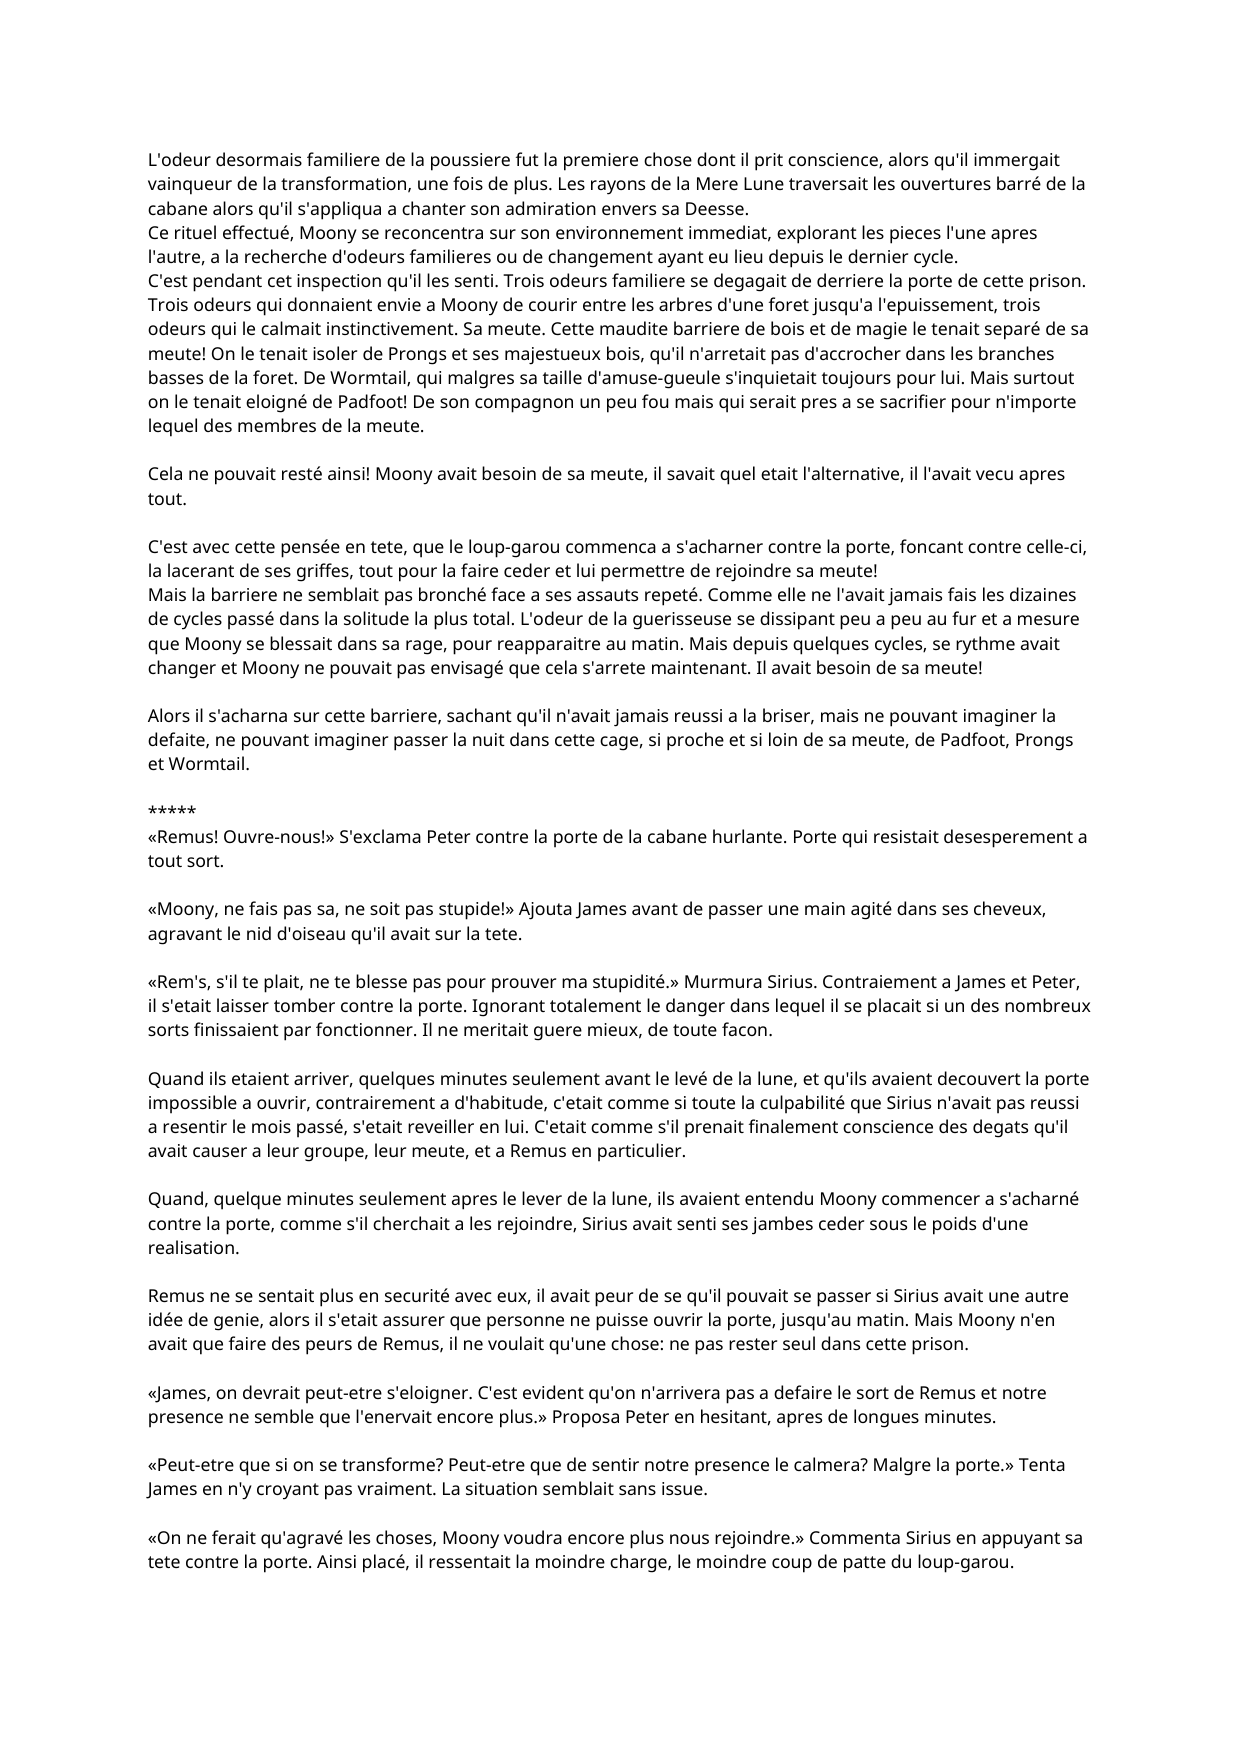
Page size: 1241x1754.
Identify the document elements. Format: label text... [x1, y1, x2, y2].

text «James, on devrait peut-etre s'eloigner. C'est evident qu'on n'arrivera pas a defaire le sort de Remus et notre presence ne semble que l'enervait encore plus.» Proposa Peter en hesitant, apres de longues minutes. [148, 1380, 1093, 1428]
text Mais la barriere ne semblait pas bronché face a ses assauts repeté. Comme elle ne l'avait jamais fais les dizaines de cycles passé dans la solitude la plus total. L'odeur de la guerisseuse se dissipant peu a peu au fur et a mesure que Moony se blessait dans sa rage, pour reapparaitre au matin. Mais depuis quelques cycles, se rythme avait changer et Moony ne pouvait pas envisagé que cela s'arrete maintenant. Il avait besoin de sa meute! [148, 583, 1093, 679]
text «Rem's, s'il te plait, ne te blesse pas pour prouver ma stupidité.» Murmura Sirius. Contraiement a James et Peter, il s'etait laisser tomber contre la porte. Ignorant totalement le danger dans lequel il se placait si un des nombreux sorts finissaient par fonctionner. Il ne meritait guere mieux, de toute facon. [148, 969, 1093, 1042]
text Remus ne se sentait plus en securité avec eux, il avait peur de se qu'il pouvait se passer si Sirius avait une autre idée de genie, alors il s'etait assurer que personne ne puisse ouvrir la porte, jusqu'au matin. Mais Moony n'en avait que faire des peurs de Remus, il ne voulait qu'une chose: ne pas rester seul dans cette prison. [148, 1283, 1093, 1356]
text L'odeur desormais familiere de la poussiere fut la premiere chose dont il prit conscience, alors qu'il immergait vainqueur de la transformation, une fois de plus. Les rayons de la Mere Lune traversait les ouvertures barré de la cabane alors qu'il s'appliqua a chanter son admiration envers sa Deesse. [148, 148, 1093, 220]
text «On ne ferait qu'agravé les choses, Moony voudra encore plus nous rejoindre.» Commenta Sirius en appuyant sa tete contre la porte. Ainsi placé, il ressentait la moindre charge, le moindre coup de patte du loup-garou. [148, 1525, 1093, 1573]
text C'est pendant cet inspection qu'il les senti. Trois odeurs familiere se degagait de derriere la porte de cette prison. Trois odeurs qui donnaient envie a Moony de courir entre les arbres d'une foret jusqu'a l'epuissement, trois odeurs qui le calmait instinctivement. Sa meute. Cette maudite barriere de bois et de magie le tenait separé de sa meute! On le tenait isoler de Prongs et ses majestueux bois, qu'il n'arretait pas d'accrocher dans les branches basses de la foret. De Wormtail, qui malgres sa taille d'amuse-gueule s'inquietait toujours pour lui. Mais surtout on le tenait eloigné de Padfoot! De son compagnon un peu fou mais qui serait pres a se sacrifier pour n'importe lequel des membres de la meute. [148, 268, 1093, 438]
text ***** [148, 800, 1093, 824]
text Ce rituel effectué, Moony se reconcentra sur son environnement immediat, explorant les pieces l'une apres l'autre, a la recherche d'odeurs familieres ou de changement ayant eu lieu depuis le dernier cycle. [148, 220, 1093, 268]
text Quand, quelque minutes seulement apres le lever de la lune, ils avaient entendu Moony commencer a s'acharné contre la porte, comme s'il cherchait a les rejoindre, Sirius avait senti ses jambes ceder sous le poids d'une realisation. [148, 1187, 1093, 1259]
text «Moony, ne fais pas sa, ne soit pas stupide!» Ajouta James avant de passer une main agité dans ses cheveux, agravant le nid d'oiseau qu'il avait sur la tete. [148, 897, 1093, 945]
text «Remus! Ouvre-nous!» S'exclama Peter contre la porte de la cabane hurlante. Porte qui resistait desesperement a tout sort. [148, 824, 1093, 873]
text Quand ils etaient arriver, quelques minutes seulement avant le levé de la lune, et qu'ils avaient decouvert la porte impossible a ouvrir, contrairement a d'habitude, c'etait comme si toute la culpabilité que Sirius n'avait pas reussi a resentir le mois passé, s'etait reveiller en lui. C'etait comme s'il prenait finalement conscience des degats qu'il avait causer a leur groupe, leur meute, et a Remus en particulier. [148, 1066, 1093, 1163]
text «Peut-etre que si on se transforme? Peut-etre que de sentir notre presence le calmera? Malgre la porte.» Tenta James en n'y croyant pas vraiment. La situation semblait sans issue. [148, 1453, 1093, 1501]
text C'est avec cette pensée en tete, que le loup-garou commenca a s'acharner contre la porte, foncant contre celle-ci, la lacerant de ses griffes, tout pour la faire ceder et lui permettre de rejoindre sa meute! [148, 534, 1093, 583]
text Alors il s'acharna sur cette barriere, sachant qu'il n'avait jamais reussi a la briser, mais ne pouvant imaginer la defaite, ne pouvant imaginer passer la nuit dans cette cage, si proche et si loin de sa meute, de Padfoot, Prongs et Wormtail. [148, 703, 1093, 776]
text Cela ne pouvait resté ainsi! Moony avait besoin de sa meute, il savait quel etait l'alternative, il l'avait vecu apres tout. [148, 462, 1093, 510]
